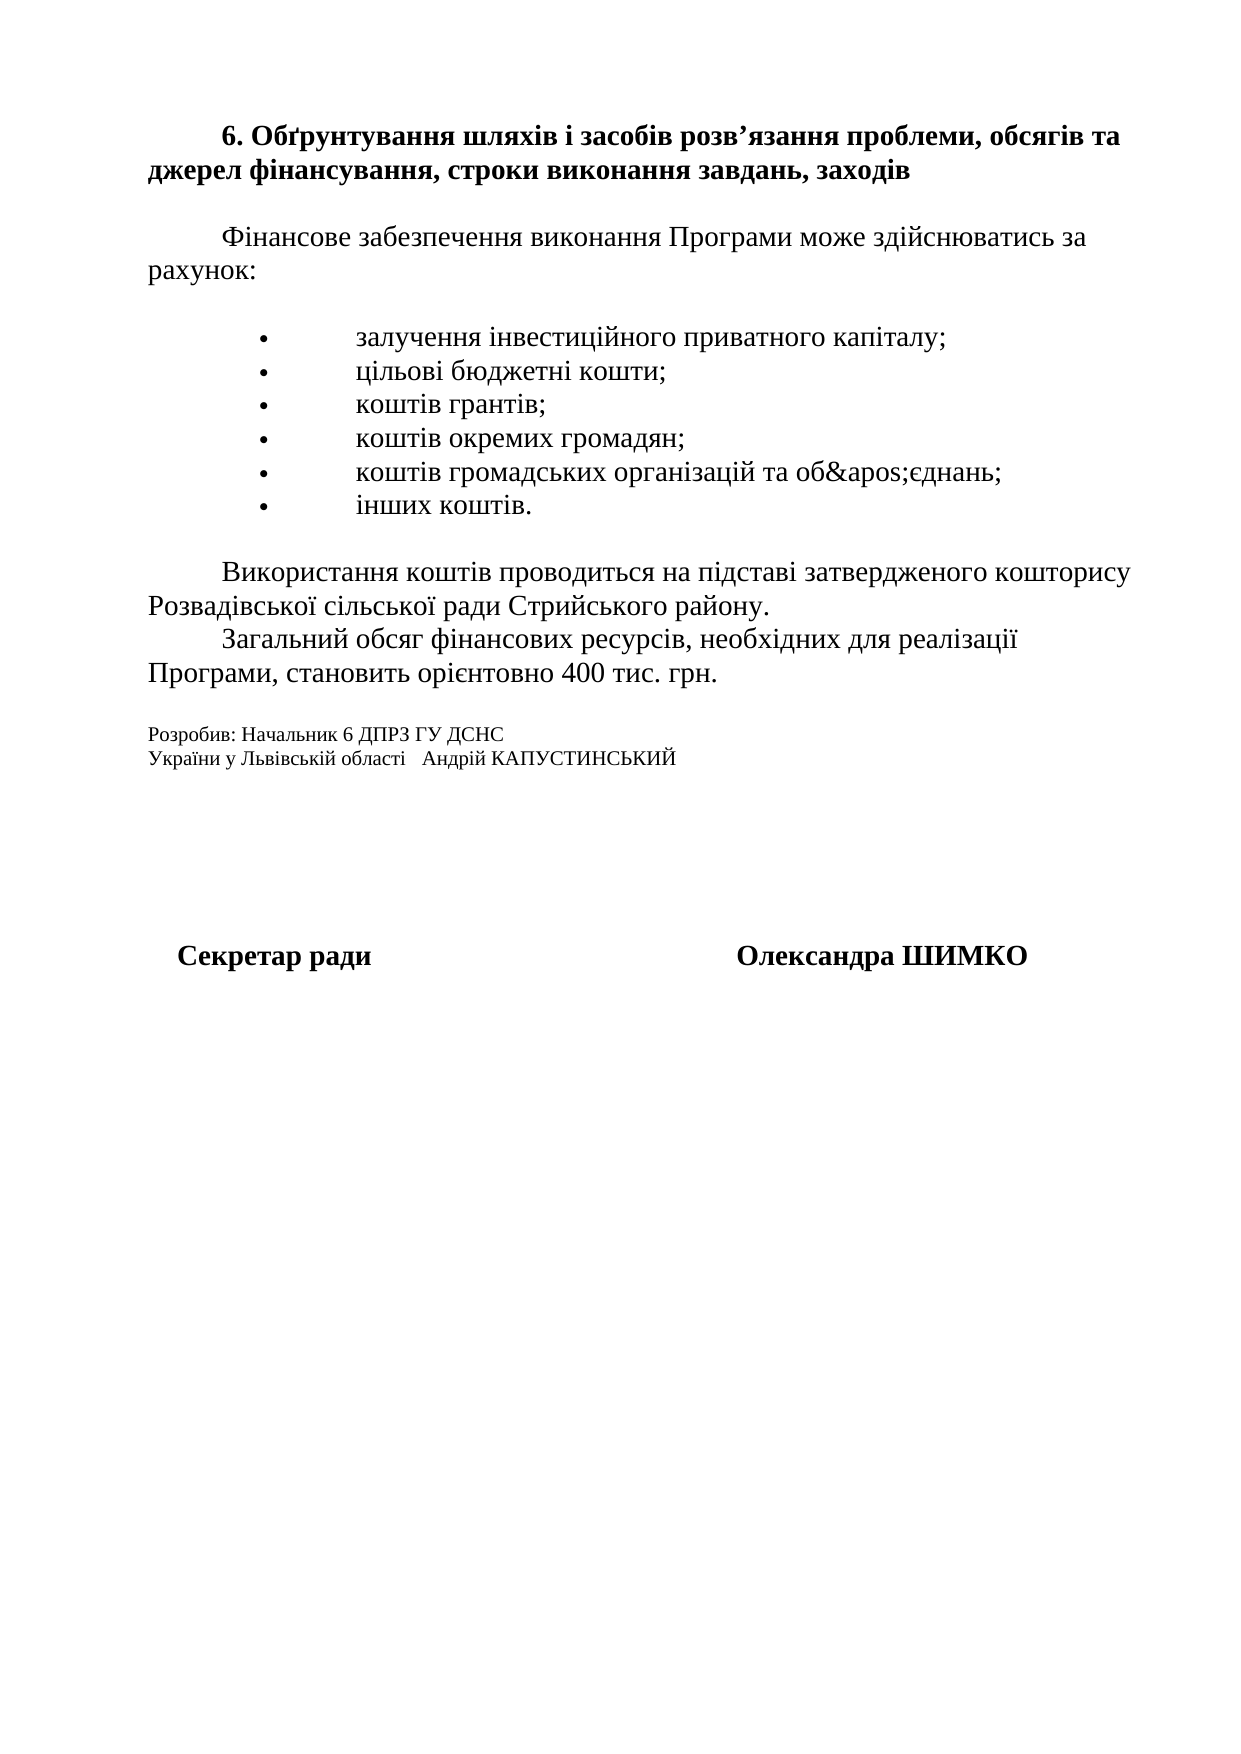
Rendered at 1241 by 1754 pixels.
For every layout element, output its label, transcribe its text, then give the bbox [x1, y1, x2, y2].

text Секретар ради Олександра ШИМКО [148, 938, 1152, 971]
list залучення інвестиційного приватного капіталу; [260, 319, 1152, 353]
text Використання коштів проводиться на підставі затвердженого кошторису Розвадівської сільської ради Стрийського району. [148, 554, 1152, 621]
list коштів окремих громадян; [260, 420, 1152, 454]
text України у Львівській області Андрій КАПУСТИНСЬКИЙ [148, 746, 1152, 770]
list інших коштів. [260, 487, 1152, 521]
list коштів грантів; [260, 387, 1152, 420]
text Фінансове забезпечення виконання Програми може здійснюватись за рахунок: [148, 219, 1152, 286]
text Розробив: Начальник 6 ДПРЗ ГУ ДСНС [148, 722, 1152, 746]
text Загальний обсяг фінансових ресурсів, необхідних для реалізації Програми, становить орієнтовно 400 тис. грн. [148, 621, 1152, 688]
list коштів громадських організацій та об&apos;єднань; [260, 454, 1152, 487]
text 6. Обґрунтування шляхів і засобів розв’язання проблеми, обсягів та джерел фінансування, строки виконання завдань, заходів [148, 118, 1152, 185]
list цільові бюджетні кошти; [260, 353, 1152, 387]
